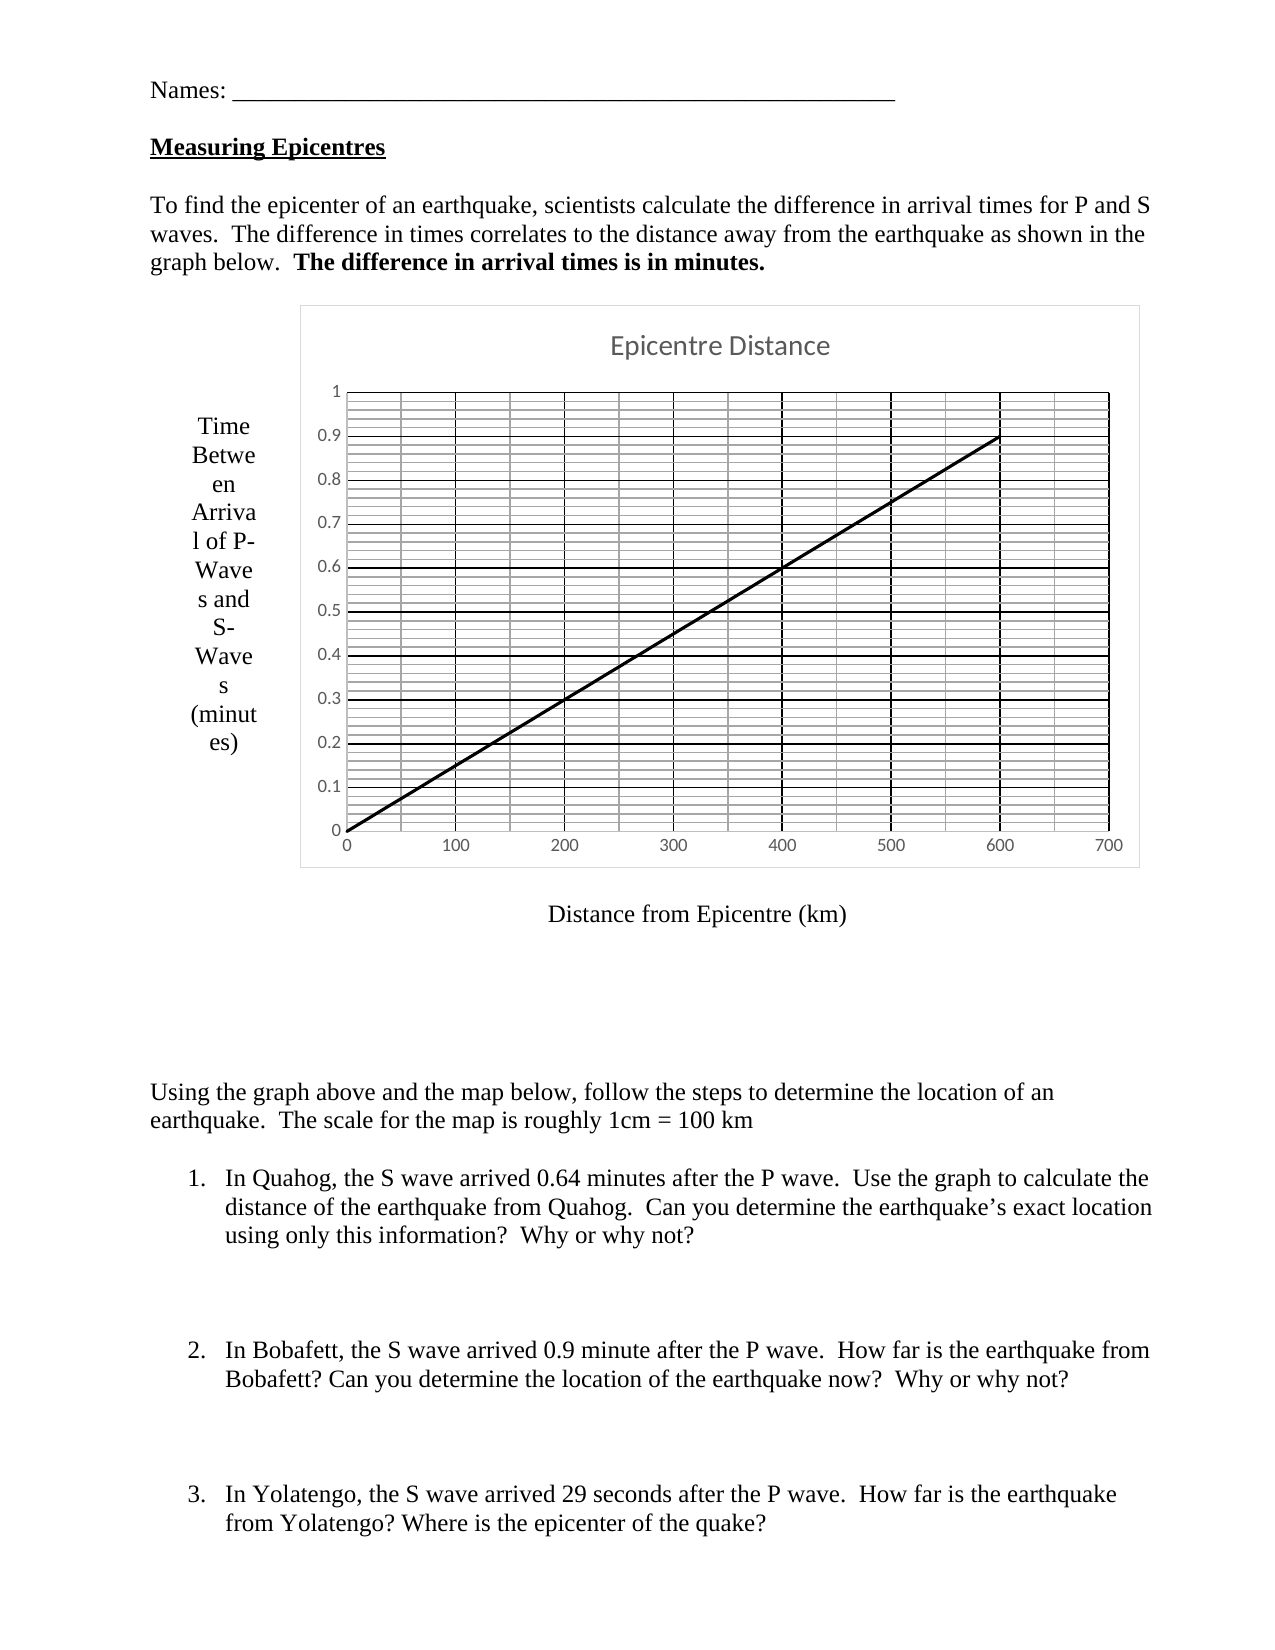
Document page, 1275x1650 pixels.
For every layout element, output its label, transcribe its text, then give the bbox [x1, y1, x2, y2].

text Measuring Epicentres [150, 132, 1155, 161]
list In Quahog, the S wave arrived 0.64 minutes after the P wave. Use the graph to calculate the distance of the earthquake from Quahog. Can you determine the earthquake’s exact location using only this information? Why or why not? [187, 1163, 1155, 1307]
list In Bobafett, the S wave arrived 0.9 minute after the P wave. How far is the earthquake from Bobafett? Can you determine the location of the earthquake now? Why or why not? [187, 1335, 1155, 1450]
text To find the epicenter of an earthquake, scientists calculate the difference in arrival times for P and S waves. The difference in times correlates to the distance away from the earthquake as shown in the graph below. The difference in arrival times is in minutes. [150, 190, 1155, 276]
text Names: _____________________________________________________ [150, 75, 1155, 104]
text Using the graph above and the map below, follow the steps to determine the location of an earthquake. The scale for the map is roughly 1cm = 100 km [150, 1077, 1155, 1134]
list In Yolatengo, the S wave arrived 29 seconds after the P wave. How far is the earthquake from Yolatengo? Where is the epicenter of the quake? [187, 1479, 1155, 1537]
